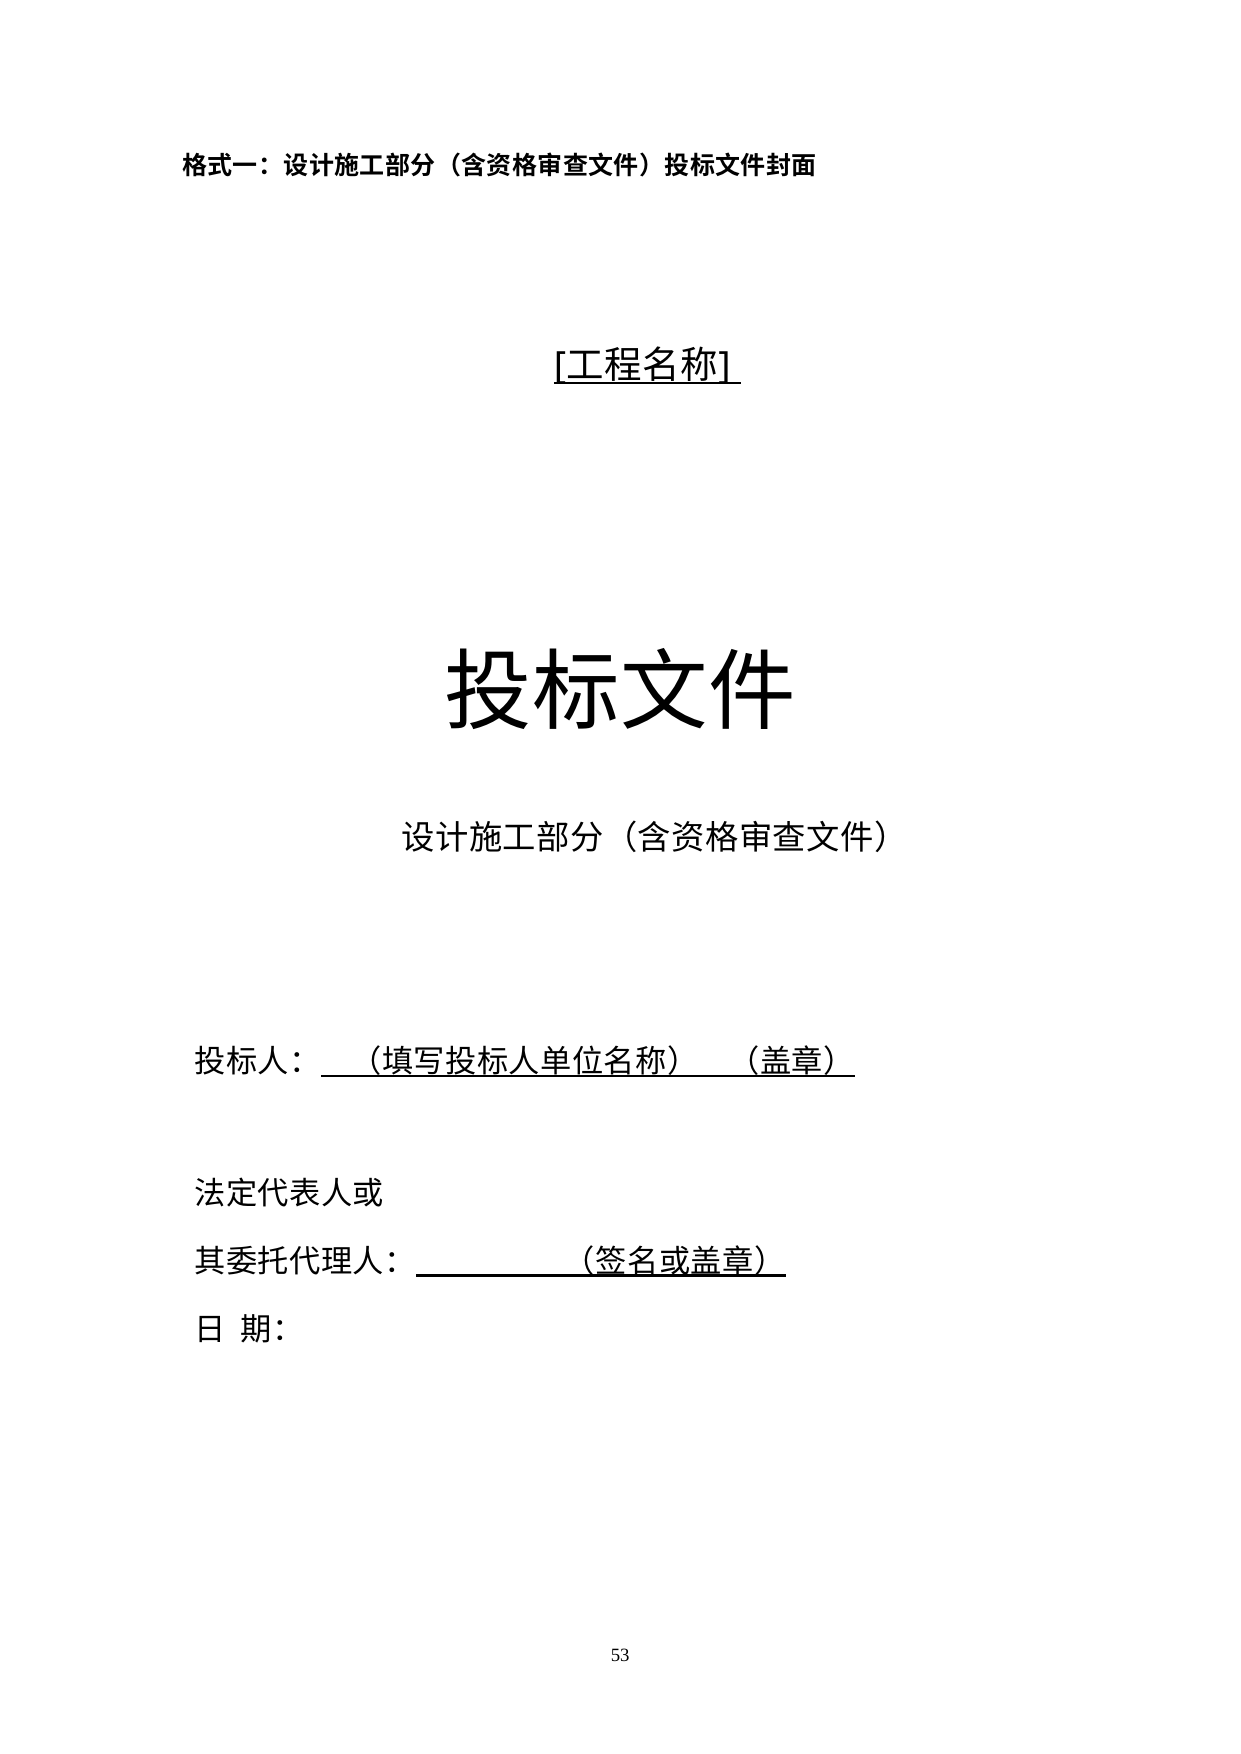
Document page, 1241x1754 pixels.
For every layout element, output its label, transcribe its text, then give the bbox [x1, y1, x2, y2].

text 日 期： [130, 1304, 1110, 1349]
text [工程名称] [130, 335, 1110, 389]
text 设计施工部分（含资格审查文件） [130, 811, 1110, 859]
text 法定代表人或 [130, 1168, 1110, 1213]
text 投标文件 [130, 621, 1110, 748]
text 格式一：设计施工部分（含资格审查文件）投标文件封面 [130, 146, 1110, 182]
text 投标人： （填写投标人单位名称） （盖章） [130, 1036, 1110, 1082]
text 其委托代理人： （签名或盖章） [130, 1236, 1110, 1281]
